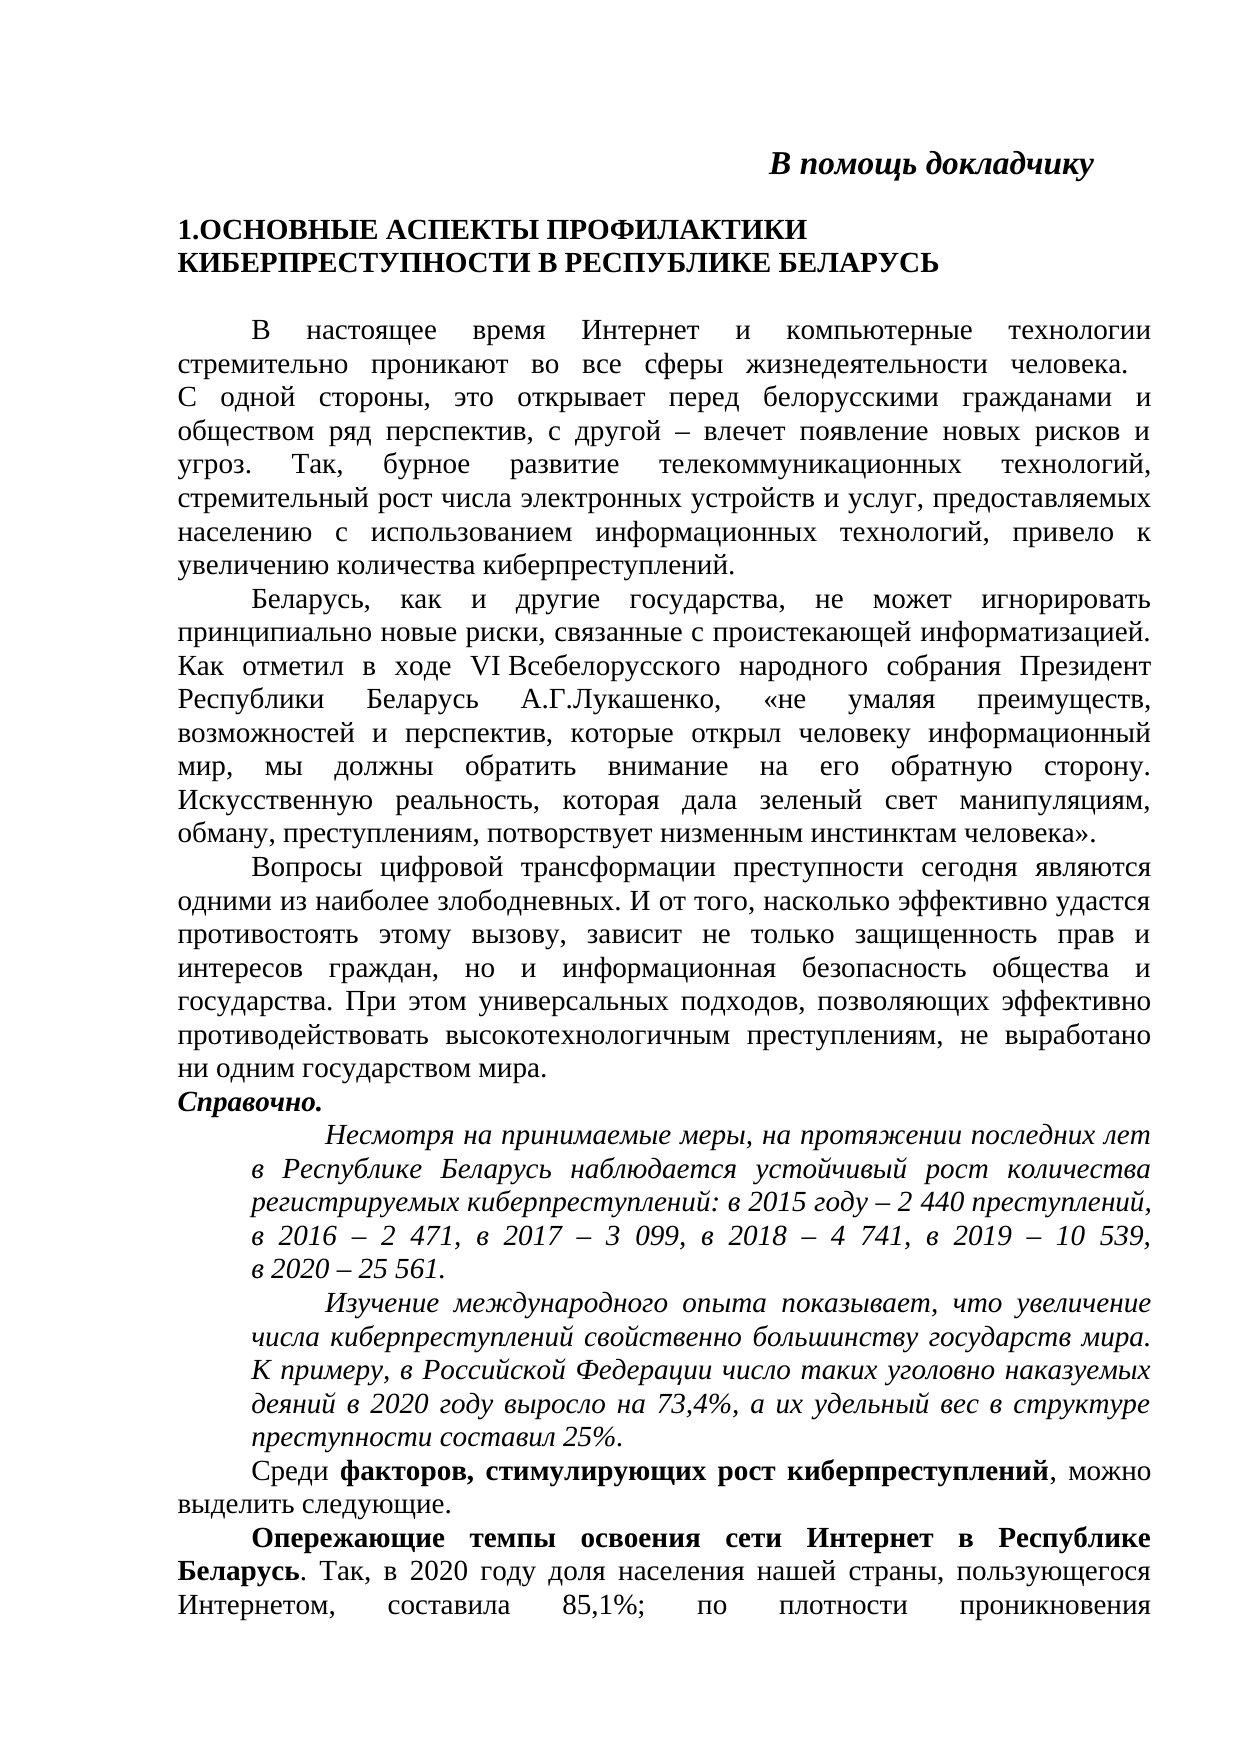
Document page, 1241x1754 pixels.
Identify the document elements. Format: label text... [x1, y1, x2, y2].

text Справочно. [177, 1084, 1152, 1117]
text 1.ОСНОВНЫЕ АСПЕКТЫ ПРОФИЛАКТИКИ КИБЕРПРЕСТУПНОСТИ В РЕСПУБЛИКЕ БЕЛАРУСЬ [177, 212, 1152, 279]
text В настоящее время Интернет и компьютерные технологии стремительно проникают во все сферы жизнедеятельности человека. С одной стороны, это открывает перед белорусскими гражданами и обществом ряд перспектив, с другой – влечет появление новых рисков и угроз. Так, бурное развитие телекоммуникационных технологий, стремительный рост числа электронных устройств и услуг, предоставляемых населению с использованием информационных технологий, привело к увеличению количества киберпреступлений. [177, 312, 1152, 581]
text Среди факторов, стимулирующих рост киберпреступлений, можно выделить следующие. [177, 1453, 1152, 1520]
text Изучение международного опыта показывает, что увеличение числа киберпреступлений свойственно большинству государств мира. К примеру, в Российской Федерации число таких уголовно наказуемых деяний в 2020 году выросло на 73,4%, а их удельный вес в структуре преступности составил 25%. [251, 1285, 1152, 1453]
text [177, 1520, 1152, 1621]
text В помощь докладчику [177, 149, 1152, 181]
text Вопросы цифровой трансформации преступности сегодня являются одними из наиболее злободневных. И от того, насколько эффективно удастся противостоять этому вызову, зависит не только защищенность прав и интересов граждан, но и информационная безопасность общества и государства. При этом универсальных подходов, позволяющих эффективно противодействовать высокотехнологичным преступлениям, не выработано ни одним государством мира. [177, 849, 1152, 1084]
text Несмотря на принимаемые меры, на протяжении последних лет в Республике Беларусь наблюдается устойчивый рост количества регистрируемых киберпреступлений: в 2015 году – 2 440 преступлений, в 2016 – 2 471, в 2017 – 3 099, в 2018 – 4 741, в 2019 – 10 539, в 2020 – 25 561. [251, 1117, 1152, 1285]
text Беларусь, как и другие государства, не может игнорировать принципиально новые риски, связанные с проистекающей информатизацией. Как отметил в ходе VI Всебелорусского народного собрания Президент Республики Беларусь А.Г.Лукашенко, «не умаляя преимуществ, возможностей и перспектив, которые открыл человеку информационный мир, мы должны обратить внимание на его обратную сторону. Искусственную реальность, которая дала зеленый свет манипуляциям, обману, преступлениям, потворствует низменным инстинктам человека». [177, 581, 1152, 849]
